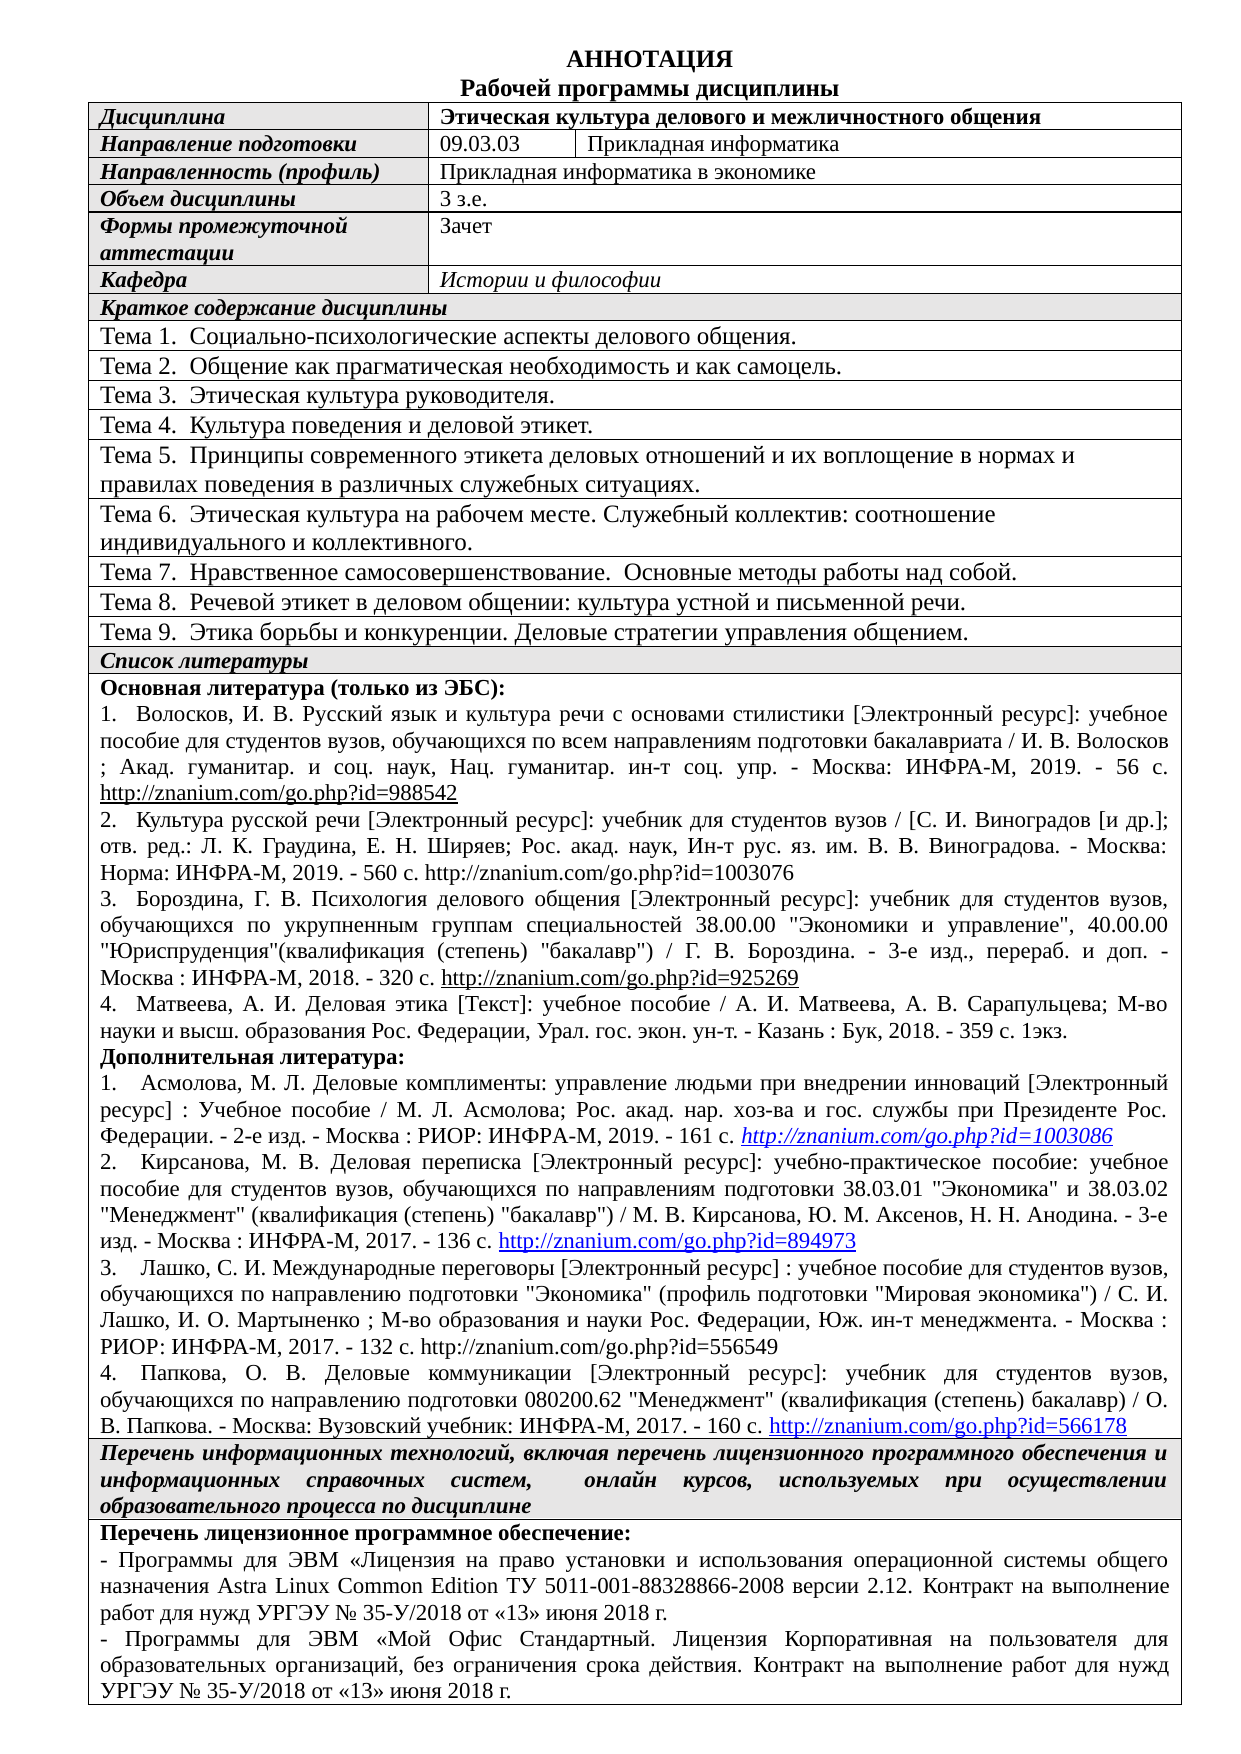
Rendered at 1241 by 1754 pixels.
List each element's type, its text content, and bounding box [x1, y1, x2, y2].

table_header Дисциплина [89, 103, 428, 129]
table_cell Краткое содержание дисциплины [89, 294, 1181, 320]
table_cell Тема 3. Этическая культура руководителя. [89, 381, 1181, 409]
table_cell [89, 1520, 1181, 1704]
table_cell Список литературы [89, 647, 1181, 673]
table_cell Формы промежуточной аттестации [89, 213, 428, 265]
table_cell Прикладная информатика в экономике [429, 158, 1181, 184]
table_cell Объем дисциплины [89, 185, 428, 211]
table_cell Основная литература (только из ЭБС): Волосков, И. В. Русский язык и культура речи с основами стилистики [Электронный ресурс]: учебное пособие для студентов вузов, обучающихся по всем направлениям подготовки бакалавриата / И. В. Волосков ; Акад. гуманитар. и соц. наук, Нац. гуманитар. ин-т соц. упр. - Москва: ИНФРА-М, 2019. - 56 с. http://znanium.com/go.php?id=988542 Культура русской речи [Электронный ресурс]: учебник для студентов вузов / [С. И. Виноградов [и др.]; отв. ред.: Л. К. Граудина, Е. Н. Ширяев; Рос. акад. наук, Ин-т рус. яз. им. В. В. Виноградова. - Москва: Норма: ИНФРА-М, 2019. - 560 с. http://znanium.com/go.php?id=1003076 Бороздина, Г. В. Психология делового общения [Электронный ресурс]: учебник для студентов вузов, обучающихся по укрупненным группам специальностей 38.00.00 "Экономики и управление", 40.00.00 "Юриспруденция"(квалификация (степень) "бакалавр") / Г. В. Бороздина. - 3-е изд., перераб. и доп. - Москва : ИНФРА-М, 2018. - 320 с. http://znanium.com/go.php?id=925269 Матвеева, А. И. Деловая этика [Текст]: учебное пособие / А. И. Матвеева, А. В. Сарапульцева; М-во науки и высш. образования Рос. Федерации, Урал. гос. экон. ун-т. - Казань : Бук, 2018. - 359 с. 1экз. Дополнительная литература: Асмолова, М. Л. Деловые комплименты: управление людьми при внедрении инноваций [Электронный ресурс] : Учебное пособие / М. Л. Асмолова; Рос. акад. нар. хоз-ва и гос. службы при Президенте Рос. Федерации. - 2-е изд. - Москва : РИОР: ИНФРА-М, 2019. - 161 с. http://znanium.com/go.php?id=1003086 Кирсанова, М. В. Деловая переписка [Электронный ресурс]: учебно-практическое пособие: учебное пособие для студентов вузов, обучающихся по направлениям подготовки 38.03.01 "Экономика" и 38.03.02 "Менеджмент" (квалификация (степень) "бакалавр") / М. В. Кирсанова, Ю. М. Аксенов, Н. Н. Анодина. - 3-е изд. - Москва : ИНФРА-М, 2017. - 136 с. http://znanium.com/go.php?id=894973 Лашко, С. И. Международные переговоры [Электронный ресурс] : учебное пособие для студентов вузов, обучающихся по направлению подготовки "Экономика" (профиль подготовки "Мировая экономика") / С. И. Лашко, И. О. Мартыненко ; М-во образования и науки Рос. Федерации, Юж. ин-т менеджмента. - Москва : РИОР: ИНФРА-М, 2017. - 132 с. http://znanium.com/go.php?id=556549 Папкова, О. В. Деловые коммуникации [Электронный ресурс]: учебник для студентов вузов, обучающихся по направлению подготовки 080200.62 "Менеджмент" (квалификация (степень) бакалавр) / О. В. Папкова. - Москва: Вузовский учебник: ИНФРА-М, 2017. - 160 с. http://znanium.com/go.php?id=566178 [89, 674, 1181, 1438]
table_cell Зачет [429, 213, 1181, 265]
table_cell Тема 8. Речевой этикет в деловом общении: культура устной и письменной речи. [89, 587, 1181, 616]
table_cell Прикладная информатика [576, 130, 1181, 157]
table_cell 09.03.03 [429, 130, 575, 157]
table_cell Направление подготовки [89, 130, 428, 157]
text Рабочей программы дисциплины [118, 73, 1181, 102]
table_cell Направленность (профиль) [89, 158, 428, 184]
table_cell Тема 2. Общение как прагматическая необходимость и как самоцель. [89, 351, 1181, 379]
table_cell Тема 1. Социально-психологические аспекты делового общения. [89, 321, 1181, 350]
table_cell Тема 7. Нравственное самосовершенствование. Основные методы работы над собой. [89, 557, 1181, 586]
table_header Этическая культура делового и межличностного общения [429, 103, 1181, 129]
table_cell Тема 6. Этическая культура на рабочем месте. Служебный коллектив: соотношение индивидуального и коллективного. [89, 499, 1181, 556]
table_cell Тема 9. Этика борьбы и конкуренции. Деловые стратегии управления общением. [89, 617, 1181, 646]
table_cell 3 з.е. [429, 185, 1181, 211]
table_cell Перечень информационных технологий, включая перечень лицензионного программного обеспечения и информационных справочных систем, онлайн курсов, используемых при осуществлении образовательного процесса по дисциплине [89, 1439, 1181, 1518]
table_cell Истории и философии [429, 266, 1181, 293]
table_cell Тема 4. Культура поведения и деловой этикет. [89, 410, 1181, 439]
table_cell Кафедра [89, 266, 428, 293]
text АННОТАЦИЯ [118, 44, 1181, 73]
table_cell Тема 5. Принципы современного этикета деловых отношений и их воплощение в нормах и правилах поведения в различных служебных ситуациях. [89, 440, 1181, 498]
